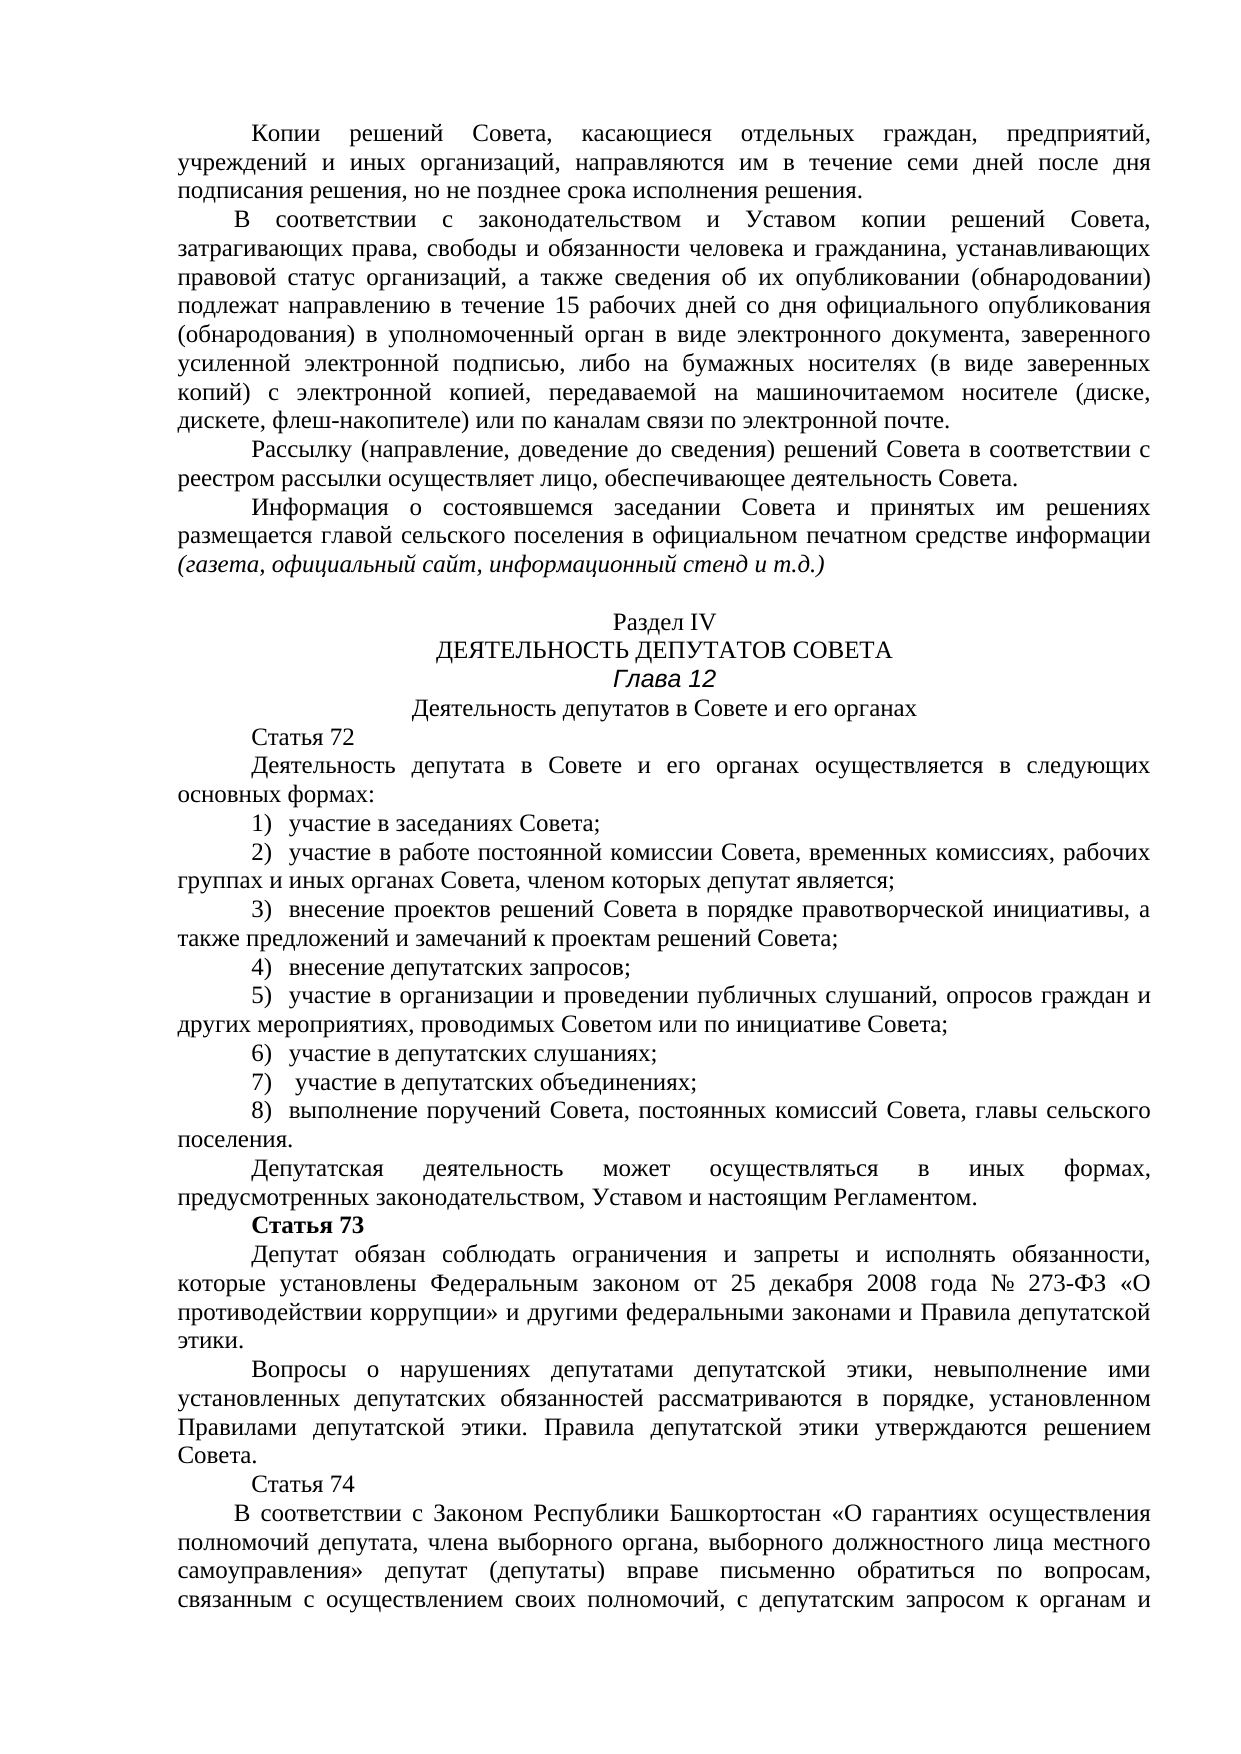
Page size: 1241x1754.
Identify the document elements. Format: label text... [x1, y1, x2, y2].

text Раздел IV [177, 607, 1152, 636]
text Деятельность депутата в Совете и его органах осуществляется в следующих основных формах: [177, 751, 1152, 808]
list внесение проектов решений Совета в порядке правотворческой инициативы, а также предложений и замечаний к проектам решений Совета; [177, 894, 1152, 952]
list выполнение поручений Совета, постоянных комиссий Совета, главы сельского поселения. [177, 1096, 1152, 1153]
list внесение депутатских запросов; [177, 952, 1152, 981]
text Информация о состоявшемся заседании Совета и принятых им решениях размещается главой сельского поселения в официальном печатном средстве информации (газета, официальный сайт, информационный стенд и т.д.) [177, 492, 1152, 578]
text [177, 1498, 1152, 1613]
text Вопросы о нарушениях депутатами депутатской этики, невыполнение ими установленных депутатских обязанностей рассматриваются в порядке, установленном Правилами депутатской этики. Правила депутатской этики утверждаются решением Совета. [177, 1354, 1152, 1469]
list участие в организации и проведении публичных слушаний, опросов граждан и других мероприятиях, проводимых Советом или по инициативе Совета; [177, 981, 1152, 1038]
text Депутатская деятельность может осуществляться в иных формах, предусмотренных законодательством, Уставом и настоящим Регламентом. [177, 1153, 1152, 1211]
text Копии решений Совета, касающиеся отдельных граждан, предприятий, учреждений и иных организаций, направляются им в течение семи дней после дня подписания решения, но не позднее срока исполнения решения. [177, 118, 1152, 204]
text ДЕЯТЕЛЬНОСТЬ ДЕПУТАТОВ СОВЕТА [177, 636, 1152, 664]
text Статья 72 [177, 722, 1152, 751]
text Деятельность депутатов в Совете и его органах [177, 693, 1152, 722]
text В соответствии с законодательством и Уставом копии решений Совета, затрагивающих права, свободы и обязанности человека и гражданина, устанавливающих правовой статус организаций, а также сведения об их опубликовании (обнародовании) подлежат направлению в течение 15 рабочих дней со дня официального опубликования (обнародования) в уполномоченный орган в виде электронного документа, заверенного усиленной электронной подписью, либо на бумажных носителях (в виде заверенных копий) с электронной копией, передаваемой на машиночитаемом носителе (диске, дискете, флеш-накопителе) или по каналам связи по электронной почте. [177, 204, 1152, 434]
list участие в депутатских слушаниях; [177, 1038, 1152, 1067]
text Статья 73 [177, 1211, 1152, 1239]
text Рассылку (направление, доведение до сведения) решений Совета в соответствии с реестром рассылки осуществляет лицо, обеспечивающее деятельность Совета. [177, 434, 1152, 492]
list участие в заседаниях Совета; [251, 808, 1152, 837]
text Статья 74 [177, 1469, 1152, 1498]
text Депутат обязан соблюдать ограничения и запреты и исполнять обязанности, которые установлены Федеральным законом от 25 декабря 2008 года № 273-ФЗ «О противодействии коррупции» и другими федеральными законами и Правила депутатской этики. [177, 1239, 1152, 1354]
list участие в работе постоянной комиссии Совета, временных комиссиях, рабочих группах и иных органах Совета, членом которых депутат является; [177, 837, 1152, 894]
text Глава 12 [177, 664, 1152, 693]
list участие в депутатских объединениях; [251, 1067, 1152, 1096]
